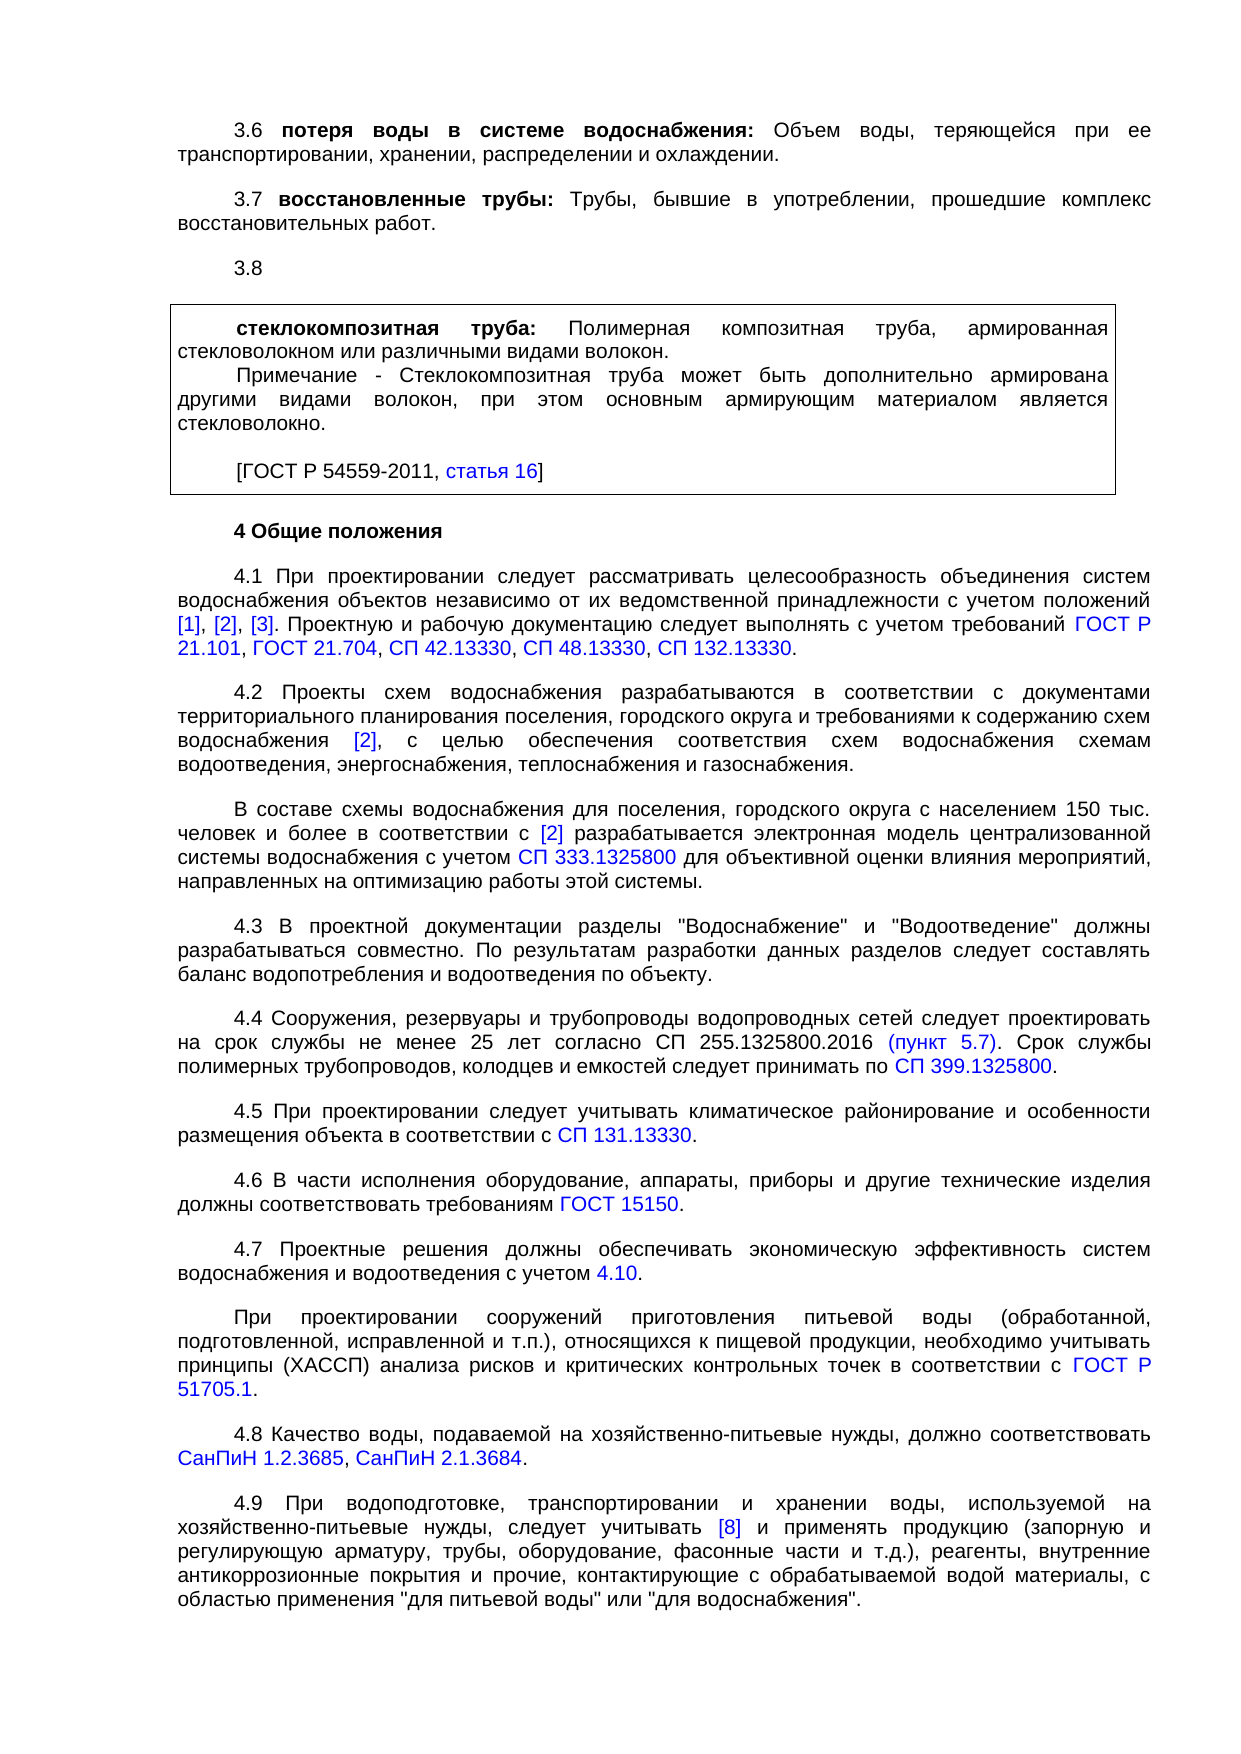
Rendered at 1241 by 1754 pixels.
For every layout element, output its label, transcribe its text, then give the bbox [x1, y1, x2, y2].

text 4.7 Проектные решения должны обеспечивать экономическую эффективность систем водоснабжения и водоотведения с учетом 4.10. [177, 1236, 1152, 1284]
table_header стеклокомпозитная труба: Полимерная композитная труба, армированная стекловолокном или различными видами волокон. Примечание - Стеклокомпозитная труба может быть дополнительно армирована другими видами волокон, при этом основным армирующим материалом является стекловолокно. [ГОСТ Р 54559-2011, статья 16] [171, 305, 1115, 494]
text 3.6 потеря воды в системе водоснабжения: Объем воды, теряющейся при ее транспортировании, хранении, распределении и охлаждении. [177, 118, 1152, 166]
text 4.3 В проектной документации разделы "Водоснабжение" и "Водоотведение" должны разрабатываться совместно. По результатам разработки данных разделов следует составлять баланс водопотребления и водоотведения по объекту. [177, 913, 1152, 985]
text При проектировании сооружений приготовления питьевой воды (обработанной, подготовленной, исправленной и т.п.), относящихся к пищевой продукции, необходимо учитывать принципы (ХАССП) анализа рисков и критических контрольных точек в соответствии с ГОСТ Р 51705.1. [177, 1305, 1152, 1401]
text В составе схемы водоснабжения для поселения, городского округа с населением 150 тыс. человек и более в соответствии с [2] разрабатывается электронная модель централизованной системы водоснабжения с учетом СП 333.1325800 для объективной оценки влияния мероприятий, направленных на оптимизацию работы этой системы. [177, 797, 1152, 893]
title 4 Общие положения [177, 519, 1152, 543]
text 4.4 Сооружения, резервуары и трубопроводы водопроводных сетей следует проектировать на срок службы не менее 25 лет согласно СП 255.1325800.2016 (пункт 5.7). Срок службы полимерных трубопроводов, колодцев и емкостей следует принимать по СП 399.1325800. [177, 1006, 1152, 1078]
text 4.6 В части исполнения оборудование, аппараты, приборы и другие технические изделия должны соответствовать требованиям ГОСТ 15150. [177, 1168, 1152, 1216]
text 3.7 восстановленные трубы: Трубы, бывшие в употреблении, прошедшие комплекс восстановительных работ. [177, 187, 1152, 235]
text 4.5 При проектировании следует учитывать климатическое районирование и особенности размещения объекта в соответствии с СП 131.13330. [177, 1099, 1152, 1147]
text 4.2 Проекты схем водоснабжения разрабатываются в соответствии с документами территориального планирования поселения, городского округа и требованиями к содержанию схем водоснабжения [2], с целью обеспечения соответствия схем водоснабжения схемам водоотведения, энергоснабжения, теплоснабжения и газоснабжения. [177, 680, 1152, 776]
text 4.1 При проектировании следует рассматривать целесообразность объединения систем водоснабжения объектов независимо от их ведомственной принадлежности с учетом положений [1], [2], [3]. Проектную и рабочую документацию следует выполнять с учетом требований ГОСТ Р 21.101, ГОСТ 21.704, СП 42.13330, СП 48.13330, СП 132.13330. [177, 563, 1152, 659]
text 3.8 [177, 256, 1152, 279]
text 4.8 Качество воды, подаваемой на хозяйственно-питьевые нужды, должно соответствовать СанПиН 1.2.3685, СанПиН 2.1.3684. [177, 1422, 1152, 1470]
text 4.9 При водоподготовке, транспортировании и хранении воды, используемой на хозяйственно-питьевые нужды, следует учитывать [8] и применять продукцию (запорную и регулирующую арматуру, трубы, оборудование, фасонные части и т.д.), реагенты, внутренние антикоррозионные покрытия и прочие, контактирующие с обрабатываемой водой материалы, с областью применения "для питьевой воды" или "для водоснабжения". [177, 1491, 1152, 1610]
